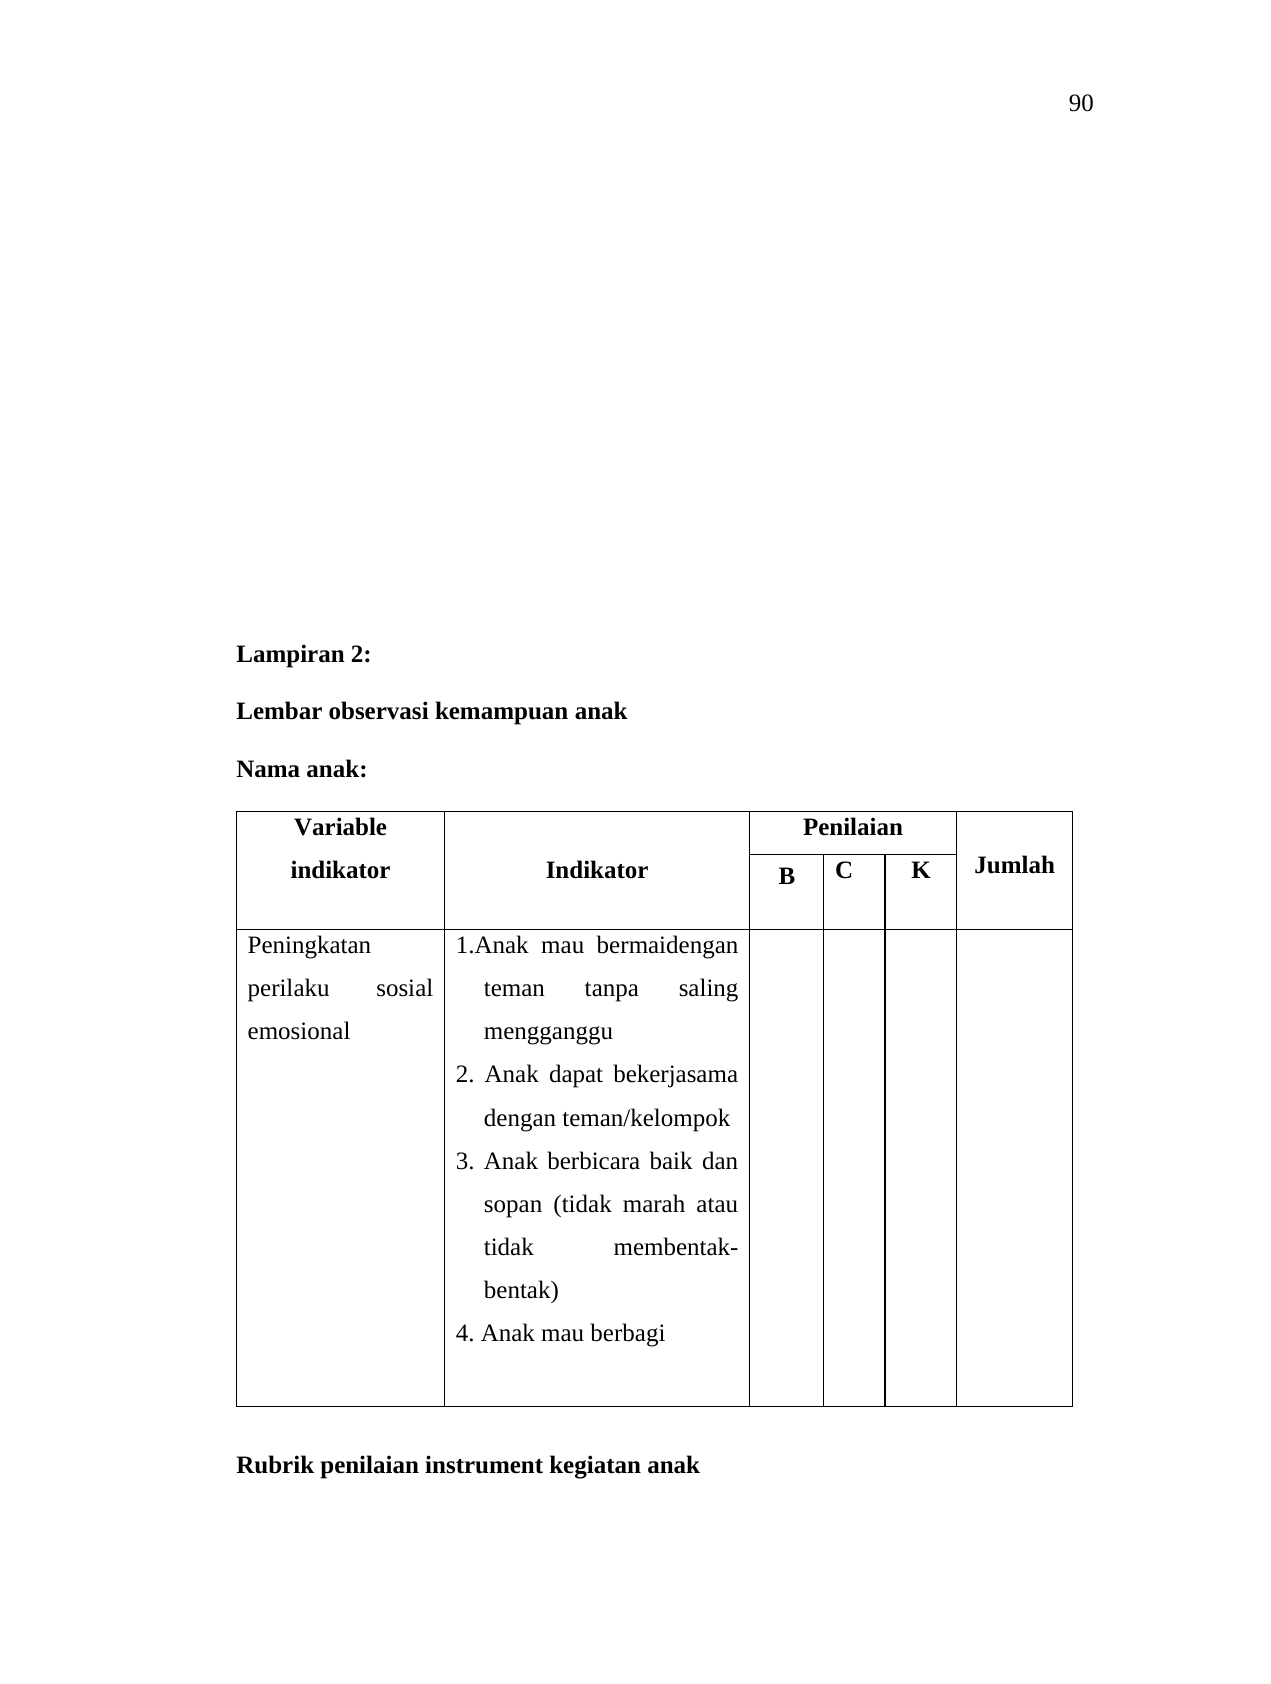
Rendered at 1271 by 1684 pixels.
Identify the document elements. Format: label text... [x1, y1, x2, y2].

text Lembar observasi kemampuan anak [236, 696, 1094, 725]
table_header Variable indikator [237, 812, 444, 929]
table_cell [886, 930, 956, 1406]
table_cell [750, 930, 823, 1406]
table_cell 1.Anak mau bermaidengan teman tanpa saling mengganggu 2. Anak dapat bekerjasama dengan teman/kelompok 3. Anak berbicara baik dan sopan (tidak marah atau tidak membentak-bentak) 4. Anak mau berbagi [445, 930, 749, 1406]
table_header Indikator [445, 812, 749, 929]
text Lampiran 2: [236, 639, 1094, 667]
table_cell K [886, 855, 956, 929]
text Rubrik penilaian instrument kegiatan anak [236, 1450, 1094, 1479]
table_header Jumlah [957, 812, 1072, 929]
text Nama anak: [236, 754, 1094, 782]
table_cell C [824, 855, 884, 929]
table_cell [824, 930, 884, 1406]
table_header Penilaian [750, 812, 956, 854]
table_cell Peningkatan perilaku sosial emosional [237, 930, 444, 1406]
table_cell B [750, 855, 823, 929]
table_cell [957, 930, 1072, 1406]
